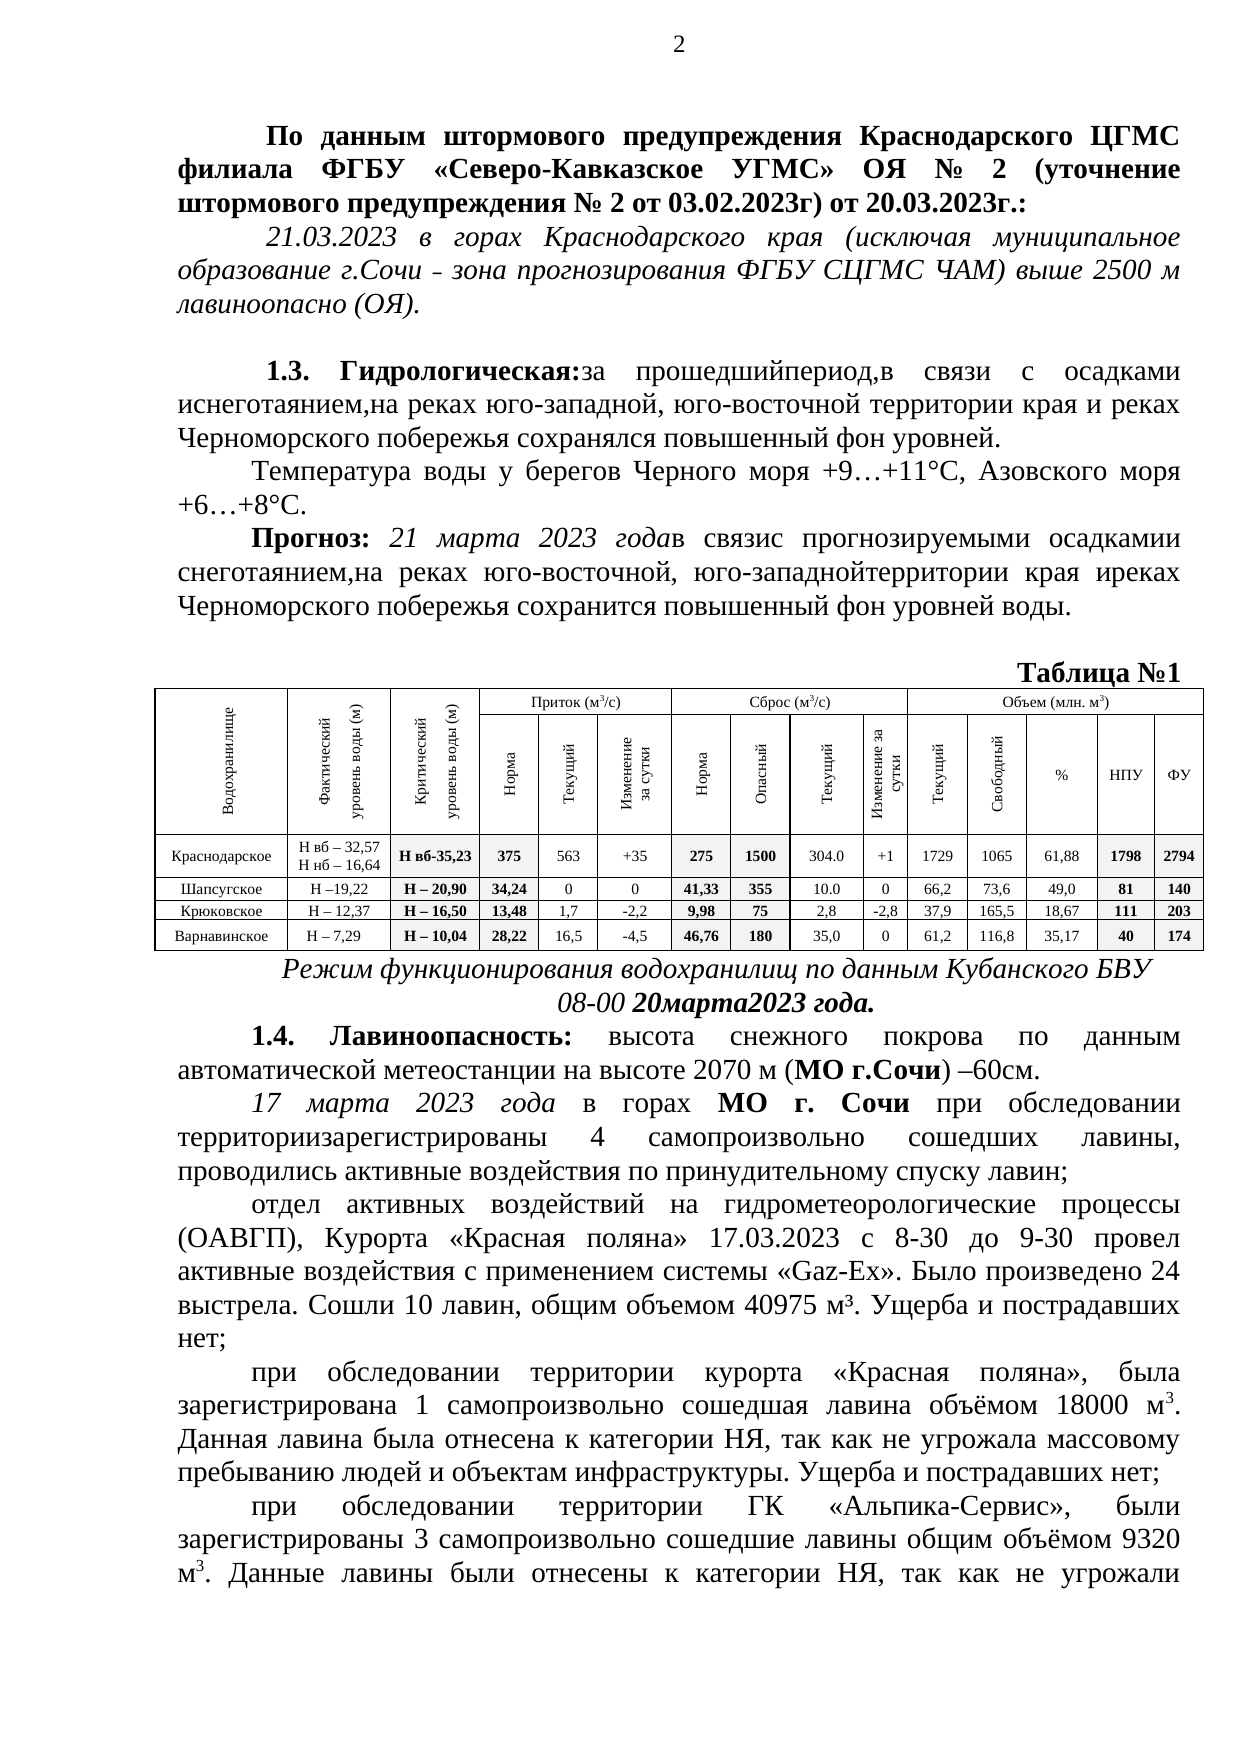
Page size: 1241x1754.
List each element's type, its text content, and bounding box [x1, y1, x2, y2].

table_cell 0 [864, 920, 907, 950]
table_cell Изменение за сутки [864, 715, 907, 834]
table_cell Шапсугское [156, 878, 287, 900]
table_cell Н вб-35,23 [391, 835, 479, 877]
table_cell 28,22 [480, 920, 538, 950]
table_cell 140 [1155, 878, 1203, 900]
table_cell 1065 [968, 835, 1026, 877]
table_cell НПУ [1098, 715, 1154, 834]
text Таблица №1 [177, 655, 1181, 688]
text 21.03.2023 в горах Краснодарского края (исключая муниципальное образование г.Сочи ˗ зона прогнозирования ФГБУ СЦГМС ЧАМ) выше 2500 м лавиноопасно (ОЯ). [177, 219, 1181, 319]
text отдел активных воздействий на гидрометеорологические процессы (ОАВГП), Курорта «Красная поляна» 17.03.2023 с 8-30 до 9-30 провел активные воздействия с применением системы «Gaz-Ex». Было произведено 24 выстрела. Сошли 10 лавин, общим объемом 40975 м³. Ущерба и пострадавших нет; [177, 1186, 1181, 1354]
table_cell 40 [1098, 920, 1154, 950]
table_cell Норма [480, 715, 538, 834]
table_cell Краснодарское [156, 835, 287, 877]
table_cell 16,5 [539, 920, 597, 950]
table_cell 2,8 [791, 901, 863, 919]
table_cell 61,2 [908, 920, 967, 950]
table_cell 0 [539, 878, 597, 900]
table_header Водохранилище [156, 689, 287, 834]
table_cell Текущий [908, 715, 967, 834]
table_cell Н вб – 32,57 Н нб – 16,64 [288, 835, 390, 877]
table_cell -2,8 [864, 901, 907, 919]
table_cell 35,17 [1027, 920, 1097, 950]
table_cell 0 [864, 878, 907, 900]
table_cell Н – 7,29 [288, 920, 390, 950]
text Температура воды у берегов Черного моря +9…+11°С, Азовского моря +6…+8°С. [177, 453, 1181, 521]
text Режим функционирования водохранилищ по данным Кубанского БВУ [177, 951, 1181, 985]
text 08-00 20марта2023 года. [177, 985, 1181, 1018]
table_cell Изменение за сутки [598, 715, 671, 834]
table_cell 1500 [731, 835, 789, 877]
table_cell 174 [1155, 920, 1203, 950]
table_cell 35,0 [791, 920, 863, 950]
table_cell 34,24 [480, 878, 538, 900]
table_cell 13,48 [480, 901, 538, 919]
table_cell 165,5 [968, 901, 1026, 919]
table_cell 304.0 [791, 835, 863, 877]
table_cell 66,2 [908, 878, 967, 900]
text 1.4. Лавиноопасность: высота снежного покрова по данным автоматической метеостанции на высоте 2070 м (МО г.Сочи) –60см. [177, 1018, 1181, 1086]
table_cell Н – 20,90 [391, 878, 479, 900]
table_cell ФУ [1155, 715, 1203, 834]
table_header Приток (м3/с) [480, 689, 671, 713]
table_cell 75 [731, 901, 789, 919]
table_cell 1729 [908, 835, 967, 877]
table_cell 18,67 [1027, 901, 1097, 919]
table_cell 116,8 [968, 920, 1026, 950]
table_cell Крюковское [156, 901, 287, 919]
table_cell 203 [1155, 901, 1203, 919]
table_cell Свободный [968, 715, 1026, 834]
table_cell Текущий [791, 715, 863, 834]
table_header Сброс (м3/с) [672, 689, 907, 713]
table_cell 37,9 [908, 901, 967, 919]
table_cell 111 [1098, 901, 1154, 919]
table_cell Опасный [731, 715, 789, 834]
table_cell Н – 12,37 [288, 901, 390, 919]
table_header Фактический уровень воды (м) [288, 689, 390, 834]
table_cell Н –19,22 [288, 878, 390, 900]
table_cell 563 [539, 835, 597, 877]
table_cell 0 [598, 878, 671, 900]
table_header Критический уровень воды (м) [391, 689, 479, 834]
table_cell 10.0 [791, 878, 863, 900]
table_cell 73,6 [968, 878, 1026, 900]
text По данным штормового предупреждения Краснодарского ЦГМС филиала ФГБУ «Северо-Кавказское УГМС» ОЯ № 2 (уточнение штормового предупреждения № 2 от 03.02.2023г) от 20.03.2023г.: [177, 118, 1181, 219]
table_cell 275 [672, 835, 730, 877]
table_cell 61,88 [1027, 835, 1097, 877]
table_cell Варнавинское [156, 920, 287, 950]
table_cell 375 [480, 835, 538, 877]
table_cell -4,5 [598, 920, 671, 950]
text 1.3. Гидрологическая:за прошедшийпериод,в связи с осадками иснеготаянием,на реках юго-западной, юго-восточной территории края и реках Черноморского побережья сохранялся повышенный фон уровней. [177, 353, 1181, 453]
table_cell Текущий [539, 715, 597, 834]
text Прогноз: 21 марта 2023 годав связис прогнозируемыми осадкамии снеготаянием,на реках юго-восточной, юго-западнойтерритории края иреках Черноморского побережья сохранится повышенный фон уровней воды. [177, 521, 1181, 621]
table_cell 81 [1098, 878, 1154, 900]
text при обследовании территории курорта «Красная поляна», была зарегистрирована 1 самопроизвольно сошедшая лавина объёмом 18000 м3. Данная лавина была отнесена к категории НЯ, так как не угрожала массовому пребыванию людей и объектам инфраструктуры. Ущерба и пострадавших нет; [177, 1354, 1181, 1488]
table_cell 49,0 [1027, 878, 1097, 900]
table_cell 41,33 [672, 878, 730, 900]
table_cell Н – 16,50 [391, 901, 479, 919]
table_cell % [1027, 715, 1097, 834]
table_cell 2794 [1155, 835, 1203, 877]
text 17 марта 2023 года в горах МО г. Сочи при обследовании территориизарегистрированы 4 самопроизвольно сошедших лавины, проводились активные воздействия по принудительному спуску лавин; [177, 1086, 1181, 1186]
table_cell 180 [731, 920, 789, 950]
table_cell 46,76 [672, 920, 730, 950]
table_cell 1,7 [539, 901, 597, 919]
table_cell Н – 10,04 [391, 920, 479, 950]
table_cell 9,98 [672, 901, 730, 919]
table_cell +1 [864, 835, 907, 877]
table_cell 1798 [1098, 835, 1154, 877]
table_cell -2,2 [598, 901, 671, 919]
table_cell Норма [672, 715, 730, 834]
table_header Объем (млн. м3) [908, 689, 1203, 713]
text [177, 1488, 1181, 1589]
table_cell 355 [731, 878, 789, 900]
table_cell +35 [598, 835, 671, 877]
